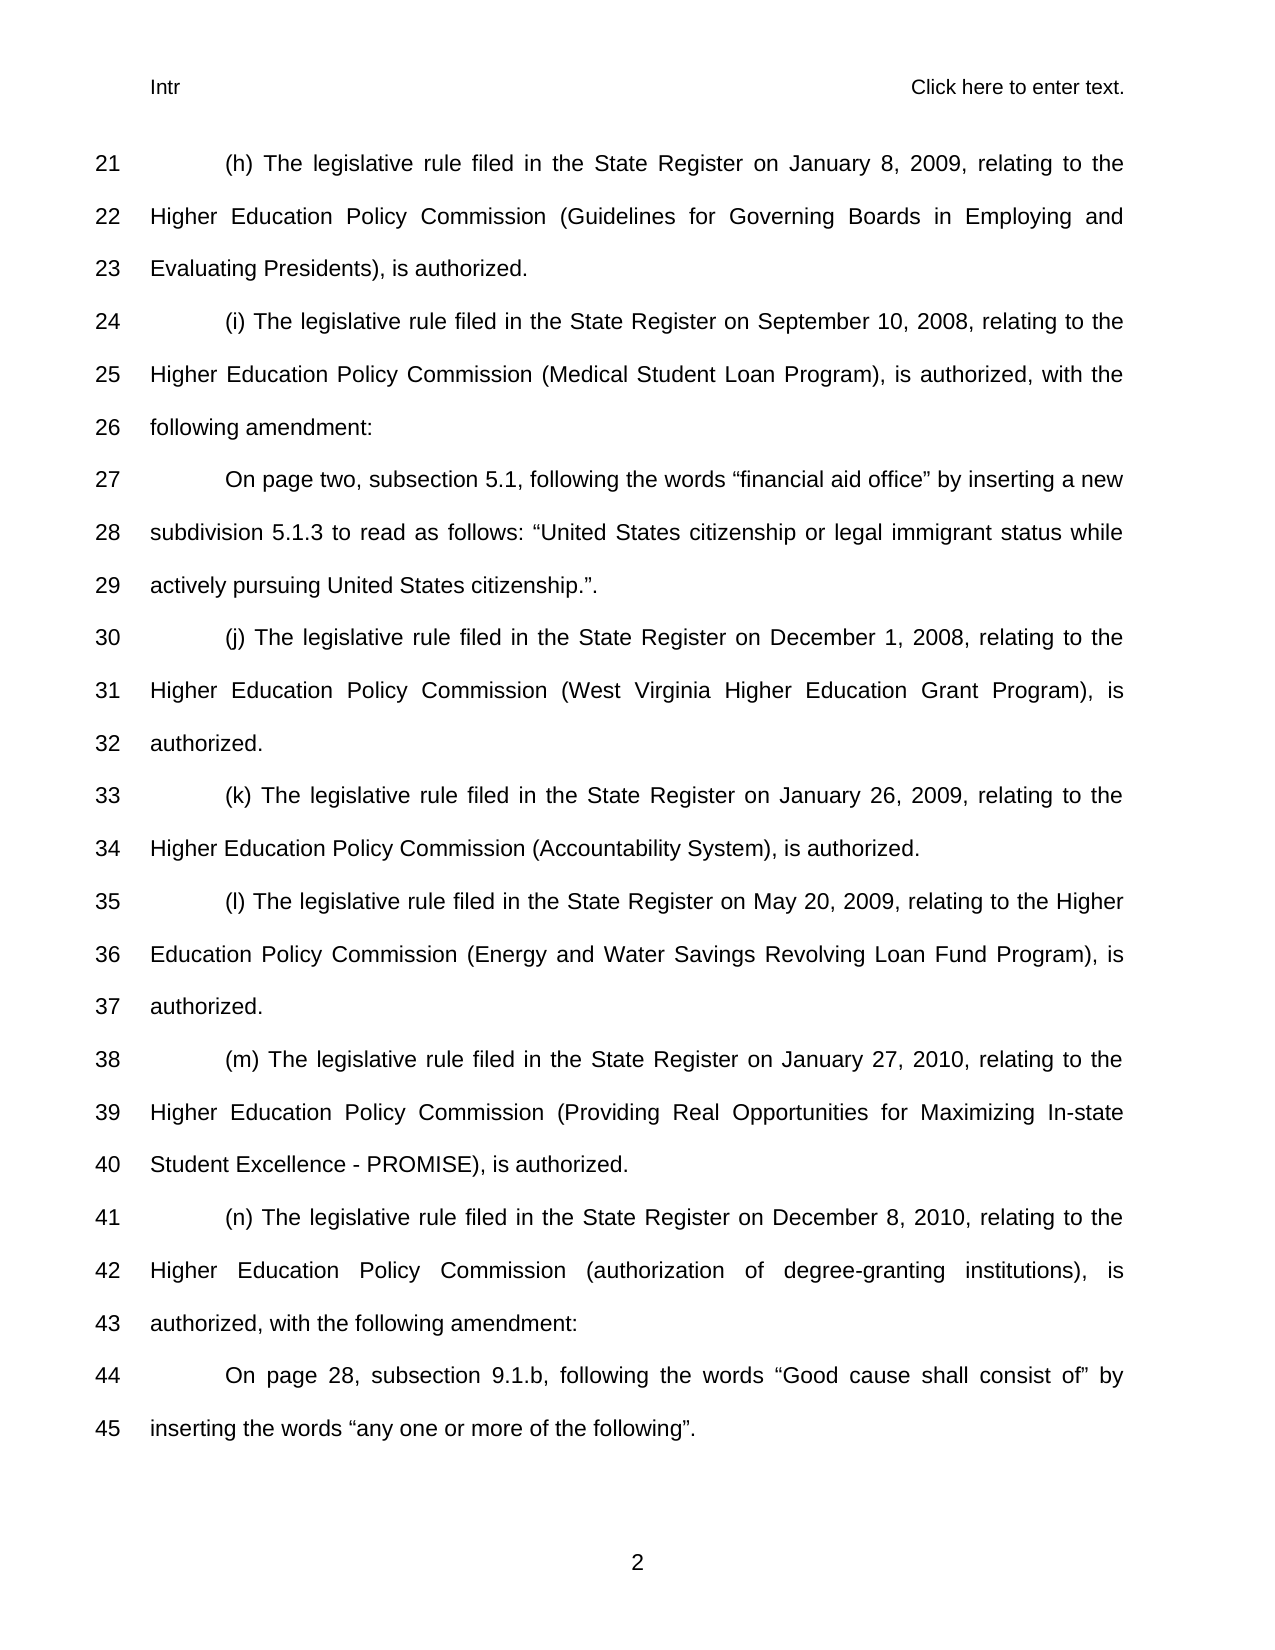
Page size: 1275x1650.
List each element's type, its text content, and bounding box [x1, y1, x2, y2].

text (n) The legislative rule filed in the State Register on December 8, 2010, relating to the Higher Education Policy Commission (authorization of degree-granting institutions), is authorized, with the following amendment: [150, 1204, 1125, 1336]
text (l) The legislative rule filed in the State Register on May 20, 2009, relating to the Higher Education Policy Commission (Energy and Water Savings Revolving Loan Fund Program), is authorized. [150, 888, 1125, 1020]
text (i) The legislative rule filed in the State Register on September 10, 2008, relating to the Higher Education Policy Commission (Medical Student Loan Program), is authorized, with the following amendment: [150, 308, 1125, 440]
text (k) The legislative rule filed in the State Register on January 26, 2009, relating to the Higher Education Policy Commission (Accountability System), is authorized. [150, 782, 1125, 862]
text On page 28, subsection 9.1.b, following the words “Good cause shall consist of” by inserting the words “any one or more of the following”. [150, 1362, 1125, 1441]
text (m) The legislative rule filed in the State Register on January 27, 2010, relating to the Higher Education Policy Commission (Providing Real Opportunities for Maximizing In-state Student Excellence - PROMISE), is authorized. [150, 1046, 1125, 1178]
text (j) The legislative rule filed in the State Register on December 1, 2008, relating to the Higher Education Policy Commission (West Virginia Higher Education Grant Program), is authorized. [150, 624, 1125, 756]
text (h) The legislative rule filed in the State Register on January 8, 2009, relating to the Higher Education Policy Commission (Guidelines for Governing Boards in Employing and Evaluating Presidents), is authorized. [150, 150, 1125, 282]
text On page two, subsection 5.1, following the words “financial aid office” by inserting a new subdivision 5.1.3 to read as follows: “United States citizenship or legal immigrant status while actively pursuing United States citizenship.”. [150, 466, 1125, 598]
